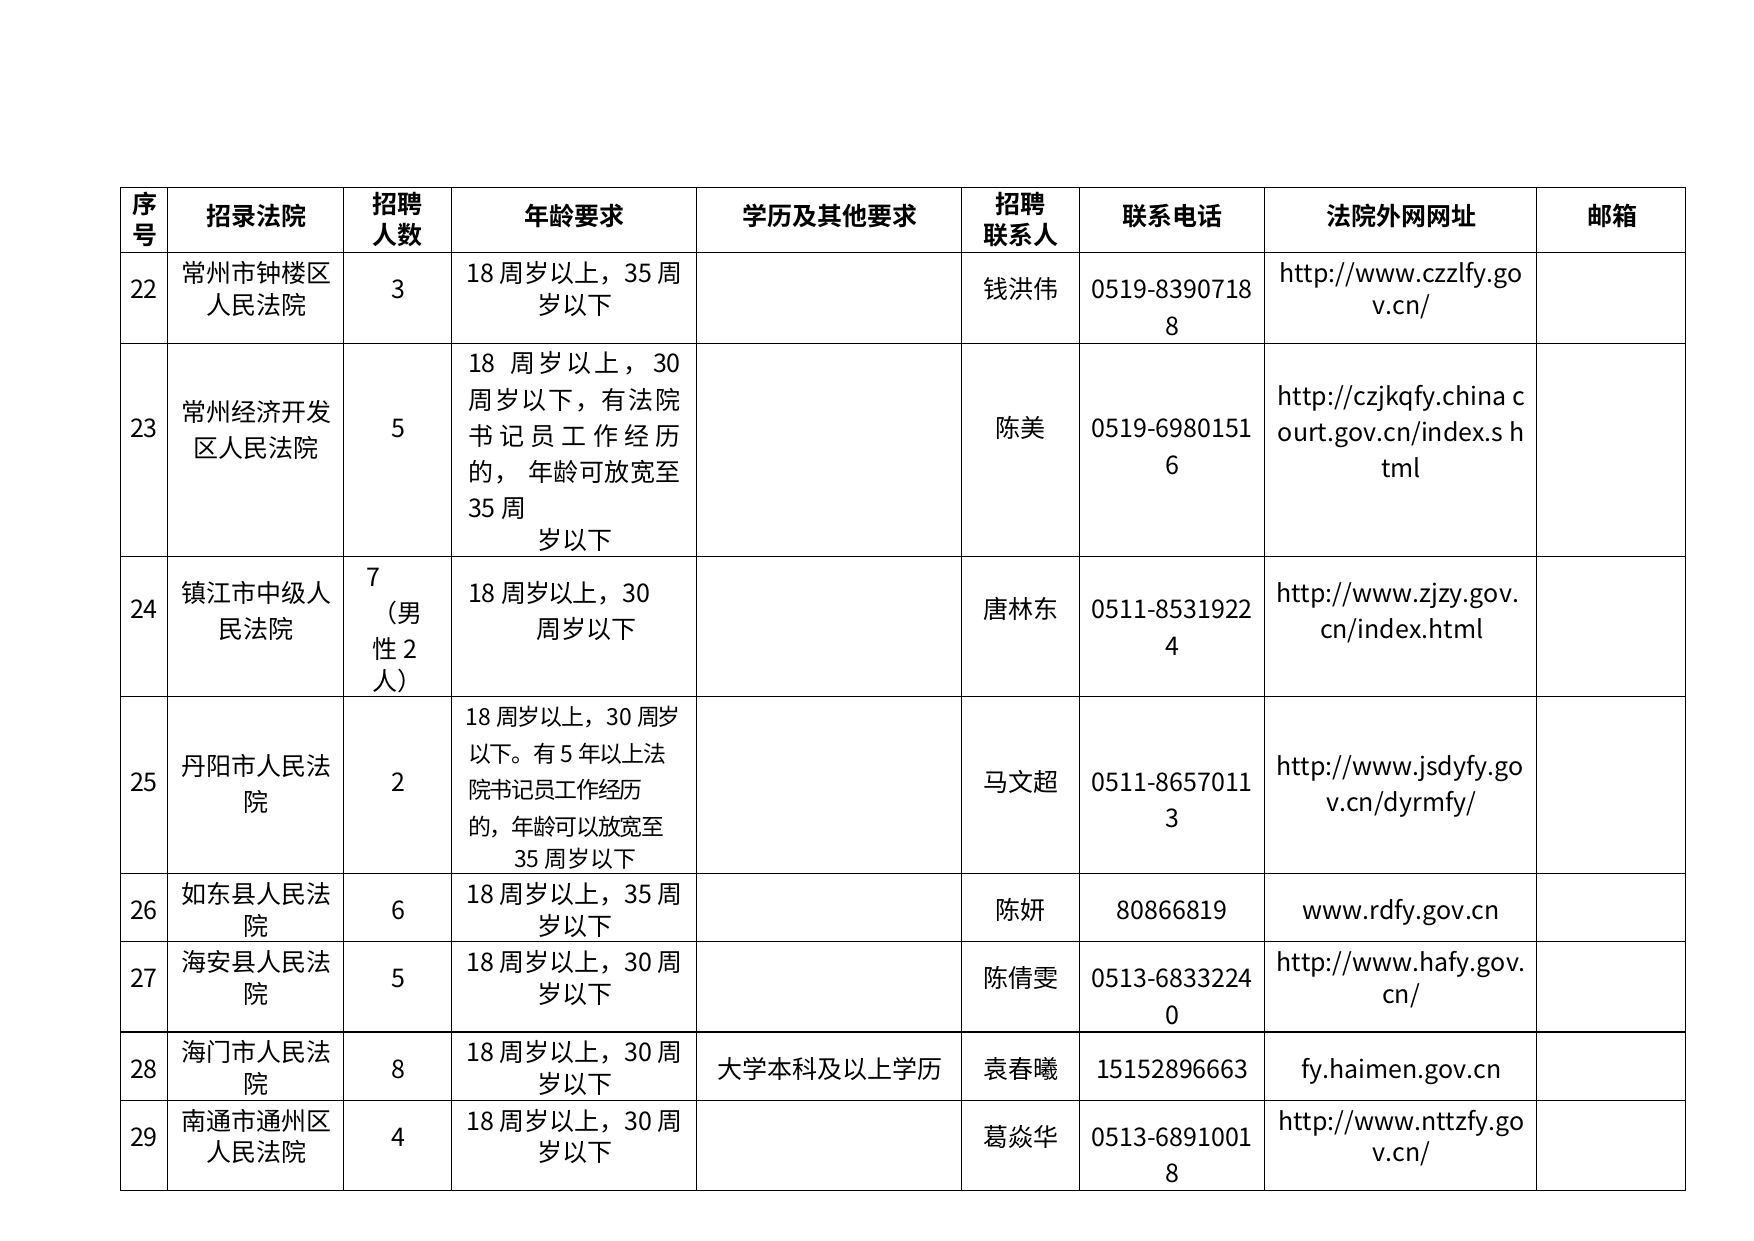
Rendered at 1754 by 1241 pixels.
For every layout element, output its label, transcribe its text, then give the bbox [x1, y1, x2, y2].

table_cell 18 周岁以上，30 周岁以下 [452, 557, 696, 696]
table_cell 18 周岁以上，30 周岁以下。有 5 年以上法院书记员工作经历 的，年龄可以放宽至 35 周岁以下 [452, 697, 696, 873]
table_cell 5 [344, 942, 451, 1031]
table_cell http://www.jsdyfy.go v.cn/dyrmfy/ [1265, 697, 1536, 873]
table_cell 0511-85319224 [1080, 557, 1264, 696]
table_cell 2 [344, 697, 451, 873]
table_cell 15152896663 [1080, 1033, 1264, 1099]
table_cell [1537, 874, 1685, 941]
table_cell www.rdfy.gov.cn [1265, 874, 1536, 941]
table_cell [697, 697, 961, 873]
table_cell 陈倩雯 [962, 942, 1079, 1031]
table_cell 常州市钟楼区 人民法院 [168, 253, 343, 342]
table_cell 18 周岁以上，30 周 岁以下 [452, 1101, 696, 1190]
table_cell 6 [344, 874, 451, 941]
table_cell 8 [344, 1033, 451, 1099]
table_cell 陈美 [962, 344, 1079, 556]
table_cell 海门市人民法 院 [168, 1033, 343, 1099]
table_cell 22 [121, 253, 167, 342]
table_cell 葛焱华 [962, 1101, 1079, 1190]
table_cell http://www.czzlfy.go v.cn/ [1265, 253, 1536, 342]
table_header 法院外网网址 [1265, 188, 1536, 252]
table_header 年龄要求 [452, 188, 696, 252]
table_cell [1537, 253, 1685, 342]
table_cell [1537, 557, 1685, 696]
table_cell [1537, 942, 1685, 1031]
table_cell [1537, 1033, 1685, 1099]
table_cell [697, 874, 961, 941]
table_cell 3 [344, 253, 451, 342]
table_cell http://www.hafy.gov. cn/ [1265, 942, 1536, 1031]
table_cell 0513-68910018 [1080, 1101, 1264, 1190]
table_cell 7（男性 2 人） [344, 557, 451, 696]
table_cell 大学本科及以上学历 [697, 1033, 961, 1099]
table_cell 常州经济开发区人民法院 [168, 344, 343, 556]
table_cell 陈妍 [962, 874, 1079, 941]
table_cell 26 [121, 874, 167, 941]
table_cell [697, 344, 961, 556]
table_cell 袁春曦 [962, 1033, 1079, 1099]
table_cell 29 [121, 1101, 167, 1190]
table_header 联系电话 [1080, 188, 1264, 252]
table_cell 南通市通州区 人民法院 [168, 1101, 343, 1190]
table_cell 如东县人民法 院 [168, 874, 343, 941]
table_header 学历及其他要求 [697, 188, 961, 252]
table_cell 海安县人民法 院 [168, 942, 343, 1031]
table_cell [1537, 344, 1685, 556]
table_cell fy.haimen.gov.cn [1265, 1033, 1536, 1099]
table_cell [1537, 697, 1685, 873]
table_cell 0513-68332240 [1080, 942, 1264, 1031]
table_cell [697, 557, 961, 696]
table_cell 18 周岁以上，30 周岁以下，有法院书记员工作经历的， 年龄可放宽至 35 周 岁以下 [452, 344, 696, 556]
table_cell http://czjkqfy.china court.gov.cn/index.s html [1265, 344, 1536, 556]
table_header 招聘 联系人 [962, 188, 1079, 252]
table_header 邮箱 [1537, 188, 1685, 252]
table_header 序 号 [121, 188, 167, 252]
table_cell http://www.nttzfy.go v.cn/ [1265, 1101, 1536, 1190]
table_header 招聘 人数 [344, 188, 451, 252]
table_cell [697, 1101, 961, 1190]
table_cell 镇江市中级人民法院 [168, 557, 343, 696]
table_cell [1537, 1101, 1685, 1190]
table_cell 23 [121, 344, 167, 556]
table_header 招录法院 [168, 188, 343, 252]
table_cell 24 [121, 557, 167, 696]
table_cell 5 [344, 344, 451, 556]
table_cell 钱洪伟 [962, 253, 1079, 342]
table_cell 80866819 [1080, 874, 1264, 941]
table_cell [697, 253, 961, 342]
table_cell 丹阳市人民法院 [168, 697, 343, 873]
table_cell 马文超 [962, 697, 1079, 873]
table_cell 0519-69801516 [1080, 344, 1264, 556]
table_cell 0511-86570113 [1080, 697, 1264, 873]
table_cell 4 [344, 1101, 451, 1190]
table_cell 18 周岁以上，30 周 岁以下 [452, 942, 696, 1031]
table_cell 25 [121, 697, 167, 873]
table_cell 27 [121, 942, 167, 1031]
table_cell 18 周岁以上，35 周 岁以下 [452, 253, 696, 342]
table_cell 0519-83907188 [1080, 253, 1264, 342]
table_cell 18 周岁以上，30 周 岁以下 [452, 1033, 696, 1099]
table_cell 18 周岁以上，35 周 岁以下 [452, 874, 696, 941]
table_cell [697, 942, 961, 1031]
table_cell 28 [121, 1033, 167, 1099]
table_cell http://www.zjzy.gov. cn/index.html [1265, 557, 1536, 696]
table_cell 唐林东 [962, 557, 1079, 696]
